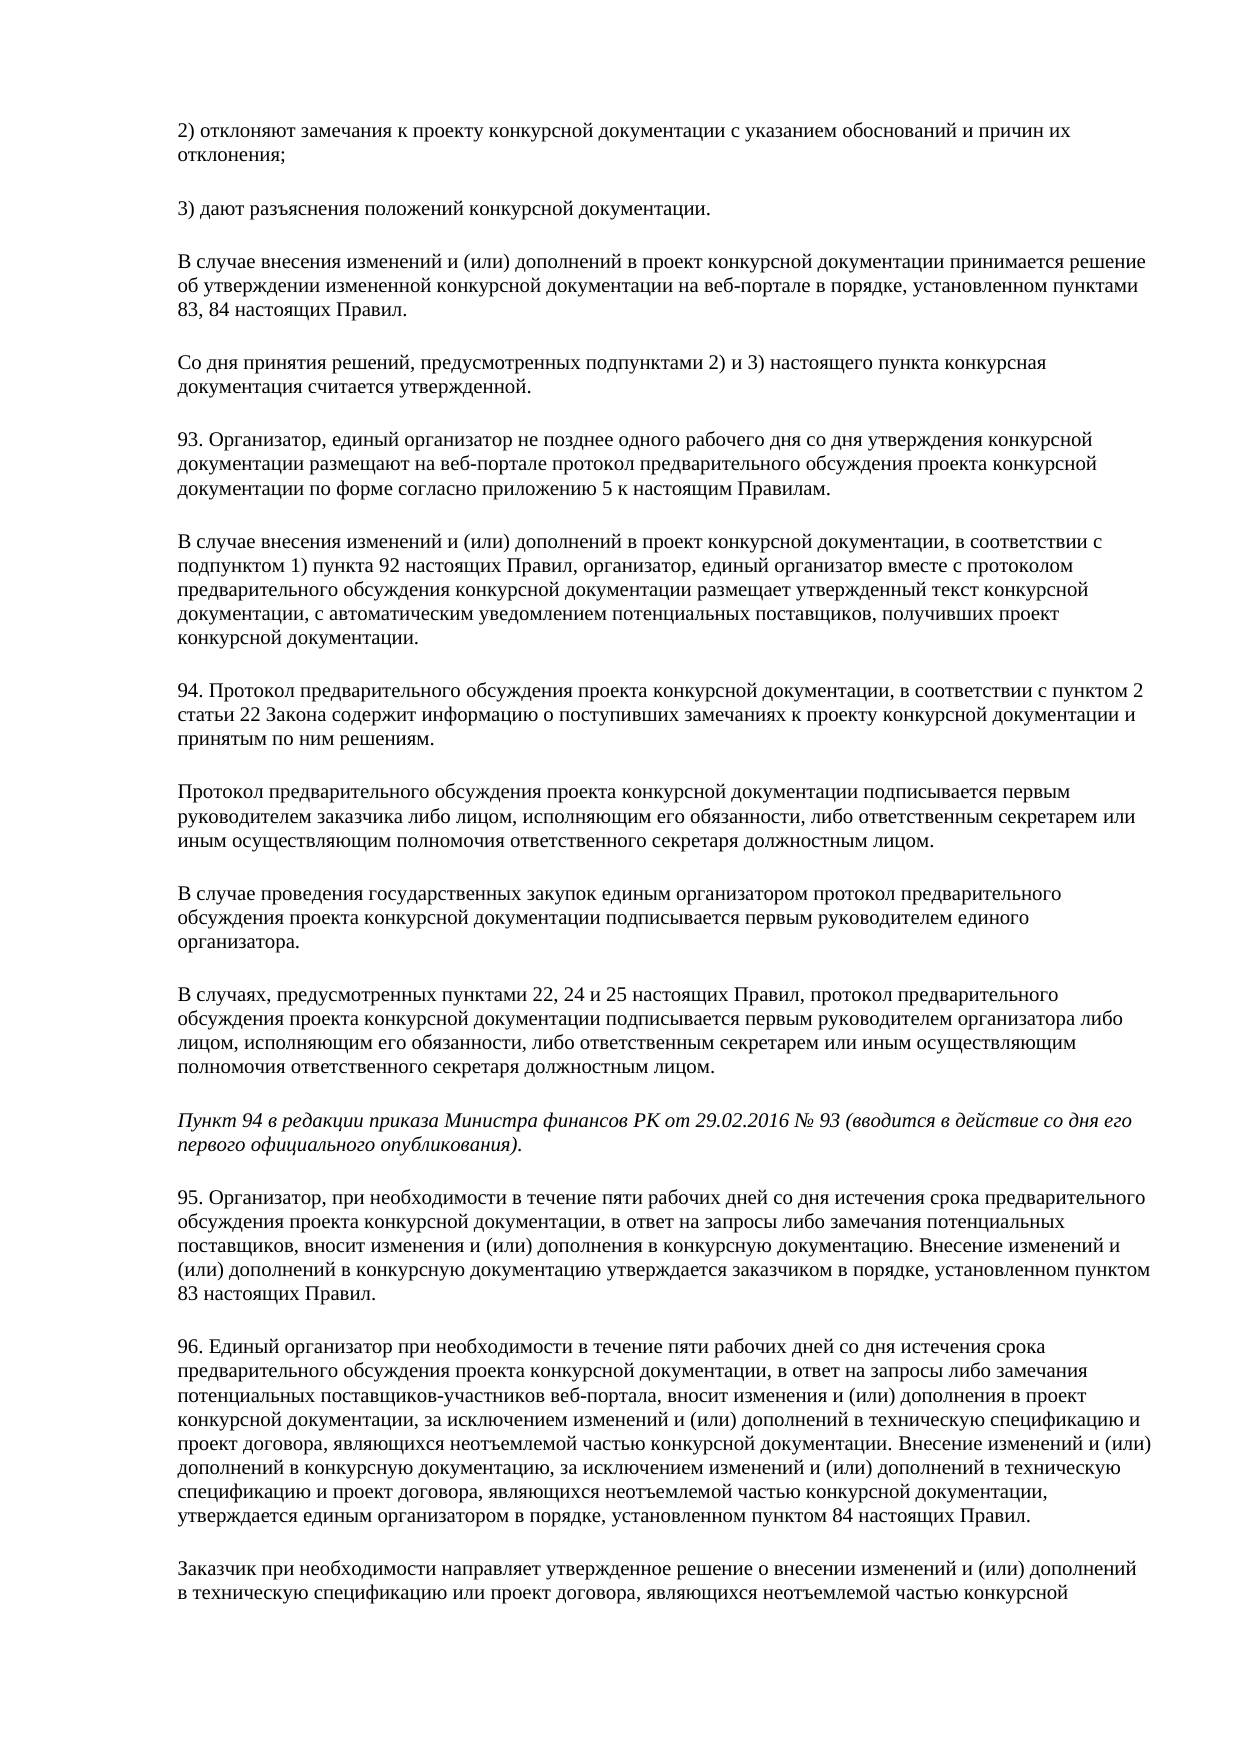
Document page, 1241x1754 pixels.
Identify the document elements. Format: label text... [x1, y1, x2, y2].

text Пункт 94 в редакции приказа Министра финансов РК от 29.02.2016 № 93 (вводится в действие со дня его первого официального опубликования). [177, 1108, 1152, 1156]
text В случае внесения изменений и (или) дополнений в проект конкурсной документации принимается решение об утверждении измененной конкурсной документации на веб-портале в порядке, установленном пунктами 83, 84 настоящих Правил. [177, 249, 1152, 321]
text 2) отклоняют замечания к проекту конкурсной документации с указанием обоснований и причин их отклонения; [177, 118, 1152, 166]
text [177, 1556, 1152, 1604]
text 96. Единый организатор при необходимости в течение пяти рабочих дней со дня истечения срока предварительного обсуждения проекта конкурсной документации, в ответ на запросы либо замечания потенциальных поставщиков-участников веб-портала, вносит изменения и (или) дополнения в проект конкурсной документации, за исключением изменений и (или) дополнений в техническую спецификацию и проект договора, являющихся неотъемлемой частью конкурсной документации. Внесение изменений и (или) дополнений в конкурсную документацию, за исключением изменений и (или) дополнений в техническую спецификацию и проект договора, являющихся неотъемлемой частью конкурсной документации, утверждается единым организатором в порядке, установленном пунктом 84 настоящих Правил. [177, 1334, 1152, 1527]
text 94. Протокол предварительного обсуждения проекта конкурсной документации, в соответствии с пунктом 2 статьи 22 Закона содержит информацию о поступивших замечаниях к проекту конкурсной документации и принятым по ним решениям. [177, 678, 1152, 750]
text В случае внесения изменений и (или) дополнений в проект конкурсной документации, в соответствии с подпунктом 1) пункта 92 настоящих Правил, организатор, единый организатор вместе с протоколом предварительного обсуждения конкурсной документации размещает утвержденный текст конкурсной документации, с автоматическим уведомлением потенциальных поставщиков, получивших проект конкурсной документации. [177, 529, 1152, 649]
text В случае проведения государственных закупок единым организатором протокол предварительного обсуждения проекта конкурсной документации подписывается первым руководителем единого организатора. [177, 881, 1152, 953]
text 3) дают разъяснения положений конкурсной документации. [177, 195, 1152, 219]
text 93. Организатор, единый организатор не позднее одного рабочего дня со дня утверждения конкурсной документации размещают на веб-портале протокол предварительного обсуждения проекта конкурсной документации по форме согласно приложению 5 к настоящим Правилам. [177, 427, 1152, 499]
text Со дня принятия решений, предусмотренных подпунктами 2) и 3) настоящего пункта конкурсная документация считается утвержденной. [177, 350, 1152, 398]
text Протокол предварительного обсуждения проекта конкурсной документации подписывается первым руководителем заказчика либо лицом, исполняющим его обязанности, либо ответственным секретарем или иным осуществляющим полномочия ответственного секретаря должностным лицом. [177, 779, 1152, 852]
text В случаях, предусмотренных пунктами 22, 24 и 25 настоящих Правил, протокол предварительного обсуждения проекта конкурсной документации подписывается первым руководителем организатора либо лицом, исполняющим его обязанности, либо ответственным секретарем или иным осуществляющим полномочия ответственного секретаря должностным лицом. [177, 982, 1152, 1078]
text 95. Организатор, при необходимости в течение пяти рабочих дней со дня истечения срока предварительного обсуждения проекта конкурсной документации, в ответ на запросы либо замечания потенциальных поставщиков, вносит изменения и (или) дополнения в конкурсную документацию. Внесение изменений и (или) дополнений в конкурсную документацию утверждается заказчиком в порядке, установленном пунктом 83 настоящих Правил. [177, 1185, 1152, 1305]
